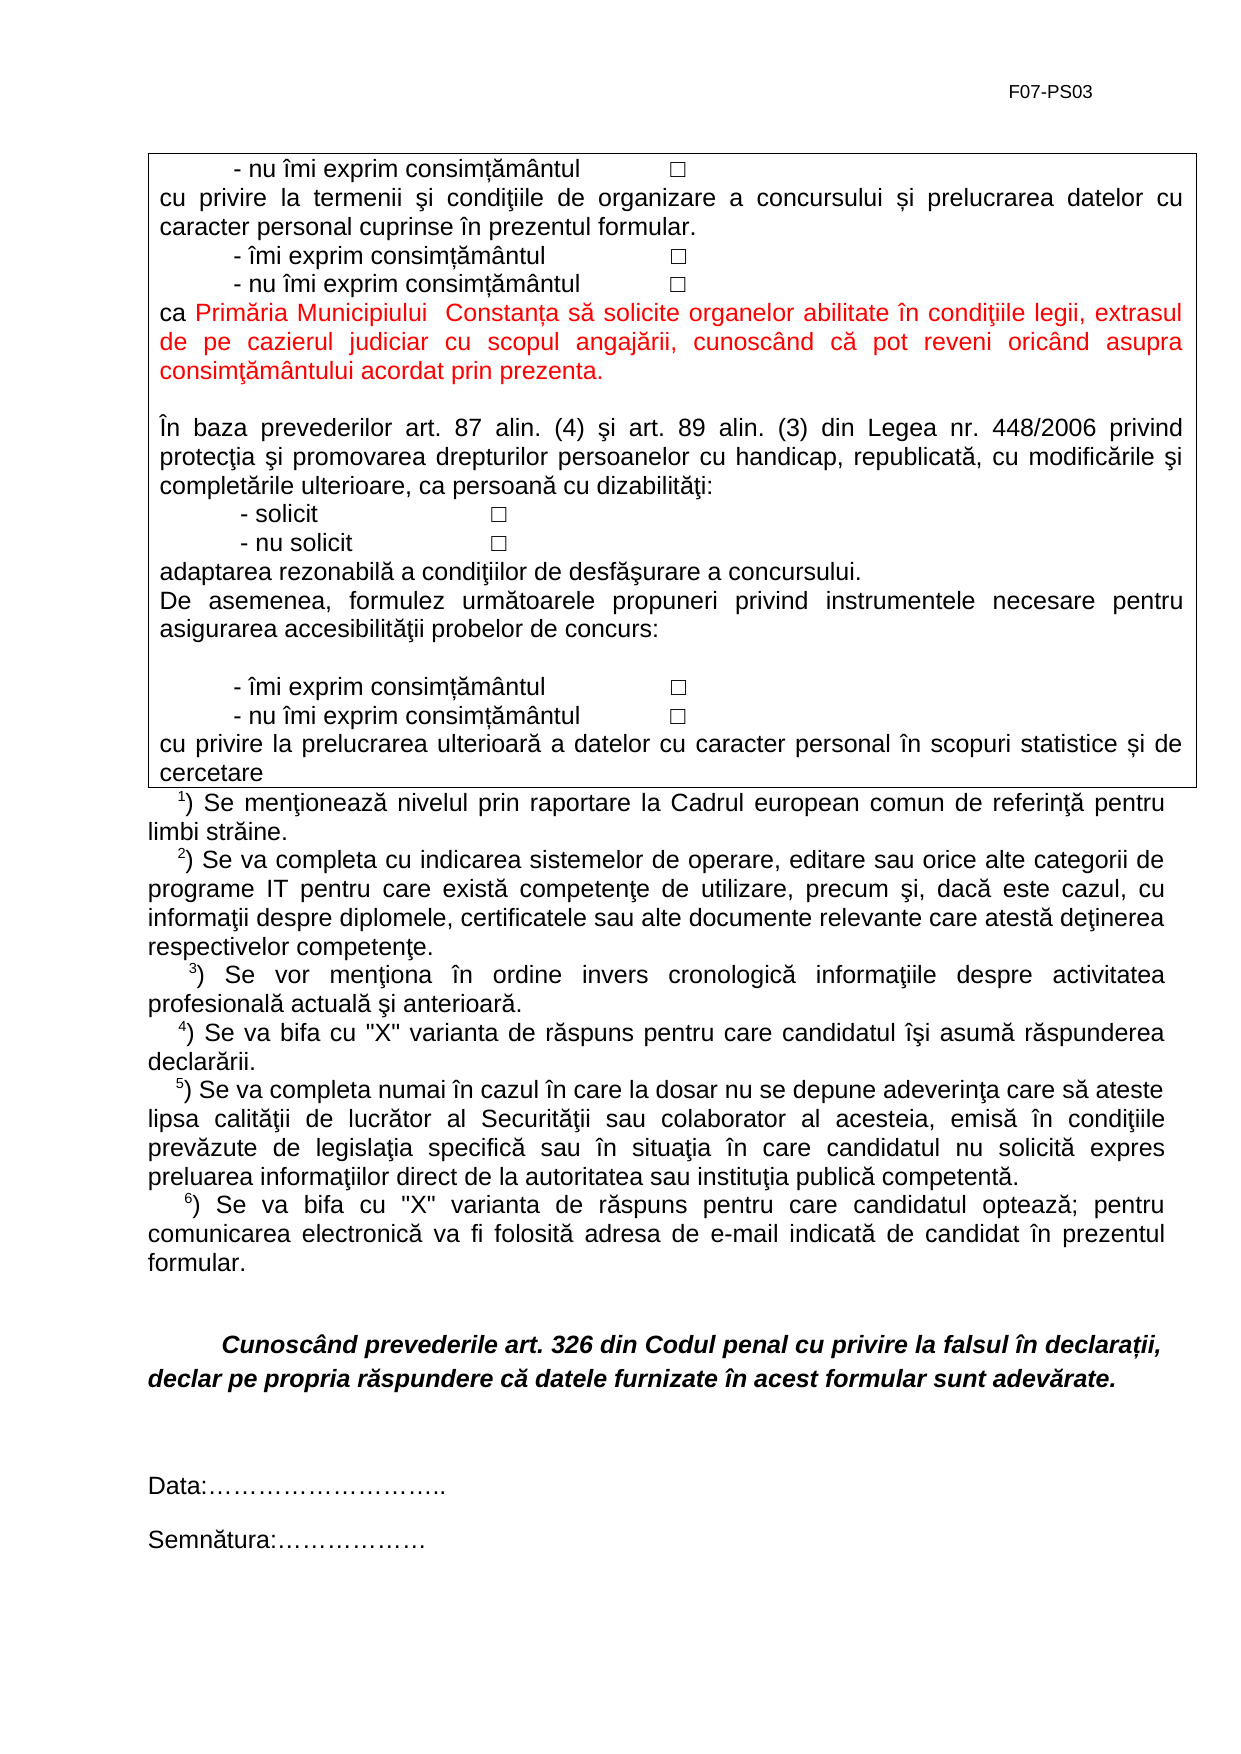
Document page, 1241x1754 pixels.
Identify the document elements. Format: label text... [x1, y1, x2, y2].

text Semnătura:……………… [148, 1525, 1093, 1554]
text 3) Se vor menţiona în ordine invers cronologică informaţiile despre activitatea profesională actuală şi anterioară. [148, 960, 1166, 1018]
text 4) Se va bifa cu "X" varianta de răspuns pentru care candidatul îşi asumă răspunderea declarării. [148, 1018, 1166, 1075]
text Cunoscând prevederile art. 326 din Codul penal cu privire la falsul în declarații, declar pe propria răspundere că datele furnizate în acest formular sunt adevărate. [148, 1331, 1166, 1392]
text 1) Se menţionează nivelul prin raportare la Cadrul european comun de referinţă pentru limbi străine. [148, 788, 1166, 845]
text 5) Se va completa numai în cazul în care la dosar nu se depune adeverinţa care să ateste lipsa calităţii de lucrător al Securităţii sau colaborator al acesteia, emisă în condiţiile prevăzute de legislaţia specifică sau în situaţia în care candidatul nu solicită expres preluarea informaţiilor direct de la autoritatea sau instituţia publică competentă. [148, 1075, 1166, 1190]
text 2) Se va completa cu indicarea sistemelor de operare, editare sau orice alte categorii de programe IT pentru care există competenţe de utilizare, precum şi, dacă este cazul, cu informaţii despre diplomele, certificatele sau alte documente relevante care atestă deţinerea respectivelor competenţe. [148, 845, 1166, 960]
text Data:……………………….. [148, 1471, 1093, 1500]
text 6) Se va bifa cu "X" varianta de răspuns pentru care candidatul optează; pentru comunicarea electronică va fi folosită adresa de e-mail indicată de candidat în prezentul formular. [148, 1190, 1166, 1277]
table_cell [149, 154, 1196, 787]
